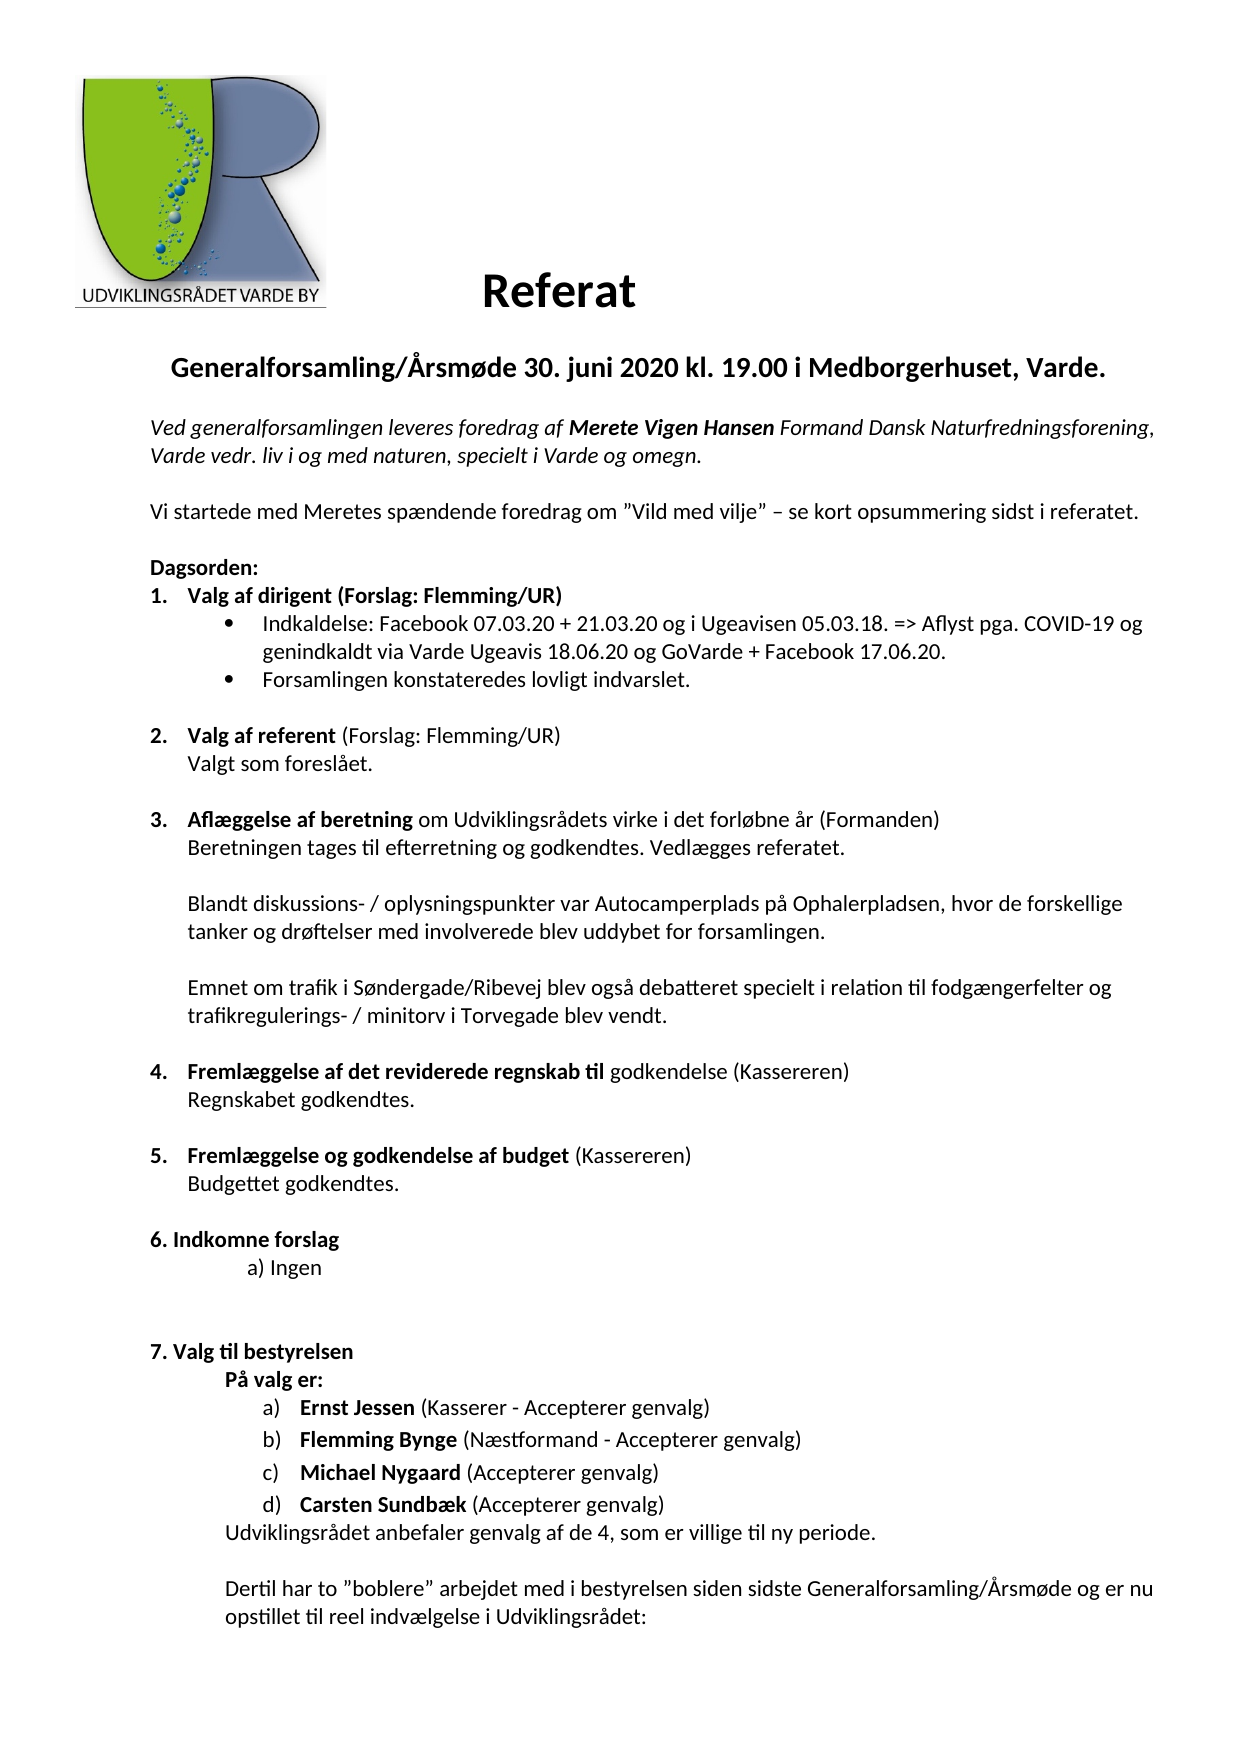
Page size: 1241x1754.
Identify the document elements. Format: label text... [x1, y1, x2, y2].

list Aflæggelse af beretning om Udviklingsrådets virke i det forløbne år (Formanden) [150, 805, 1165, 833]
list Indkaldelse: Facebook 07.03.20 + 21.03.20 og i Ugeavisen 05.03.18. => Aflyst pga. COVID-19 og genindkaldt via Varde Ugeavis 18.06.20 og GoVarde + Facebook 17.06.20. [225, 609, 1165, 665]
list Ernst Jessen (Kasserer - Accepterer genvalg) [262, 1393, 1165, 1421]
list Michael Nygaard (Accepterer genvalg) [262, 1458, 1165, 1486]
list Valg af dirigent (Forslag: Flemming/UR) [150, 581, 1165, 609]
list Budgettet godkendtes. [187, 1169, 1165, 1197]
list Fremlæggelse og godkendelse af budget (Kassereren) [150, 1141, 1165, 1169]
text Dagsorden: [150, 553, 1165, 581]
list Carsten Sundbæk (Accepterer genvalg) [262, 1490, 1165, 1518]
picture [75, 75, 327, 308]
text Vi startede med Meretes spændende foredrag om ”Vild med vilje” – se kort opsummering sidst i referatet. [150, 497, 1165, 525]
text Referat [75, 75, 1165, 320]
list Valgt som foreslået. [187, 749, 1165, 777]
list Emnet om trafik i Søndergade/Ribevej blev også debatteret specielt i relation til fodgængerfelter og trafikregulerings- / minitorv i Torvegade blev vendt. [187, 973, 1165, 1029]
list Valg af referent (Forslag: Flemming/UR) [150, 721, 1165, 749]
text Ved generalforsamlingen leveres foredrag af Merete Vigen Hansen Formand Dansk Naturfredningsforening, Varde vedr. liv i og med naturen, specielt i Varde og omegn. [150, 413, 1165, 469]
text Generalforsamling/Årsmøde 30. juni 2020 kl. 19.00 i Medborgerhuset, Varde. [112, 349, 1165, 385]
list Regnskabet godkendtes. [187, 1085, 1165, 1113]
list Fremlæggelse af det reviderede regnskab til godkendelse (Kassereren) [150, 1057, 1165, 1085]
list Flemming Bynge (Næstformand - Accepterer genvalg) [262, 1426, 1165, 1454]
list Beretningen tages til efterretning og godkendtes. Vedlægges referatet. [187, 833, 1165, 861]
text 6. Indkomne forslag [150, 1225, 1165, 1253]
text 7. Valg til bestyrelsen [150, 1337, 1165, 1365]
list Blandt diskussions- / oplysningspunkter var Autocamperplads på Ophalerpladsen, hvor de forskellige tanker og drøftelser med involverede blev uddybet for forsamlingen. [187, 889, 1165, 945]
text På valg er: [150, 1365, 1165, 1393]
text a) Ingen [211, 1253, 1165, 1281]
text Udviklingsrådet anbefaler genvalg af de 4, som er villige til ny periode. [225, 1518, 1165, 1546]
list Forsamlingen konstateredes lovligt indvarslet. [225, 665, 1165, 693]
text Dertil har to ”boblere” arbejdet med i bestyrelsen siden sidste Generalforsamling/Årsmøde og er nu opstillet til reel indvælgelse i Udviklingsrådet: [225, 1574, 1165, 1630]
